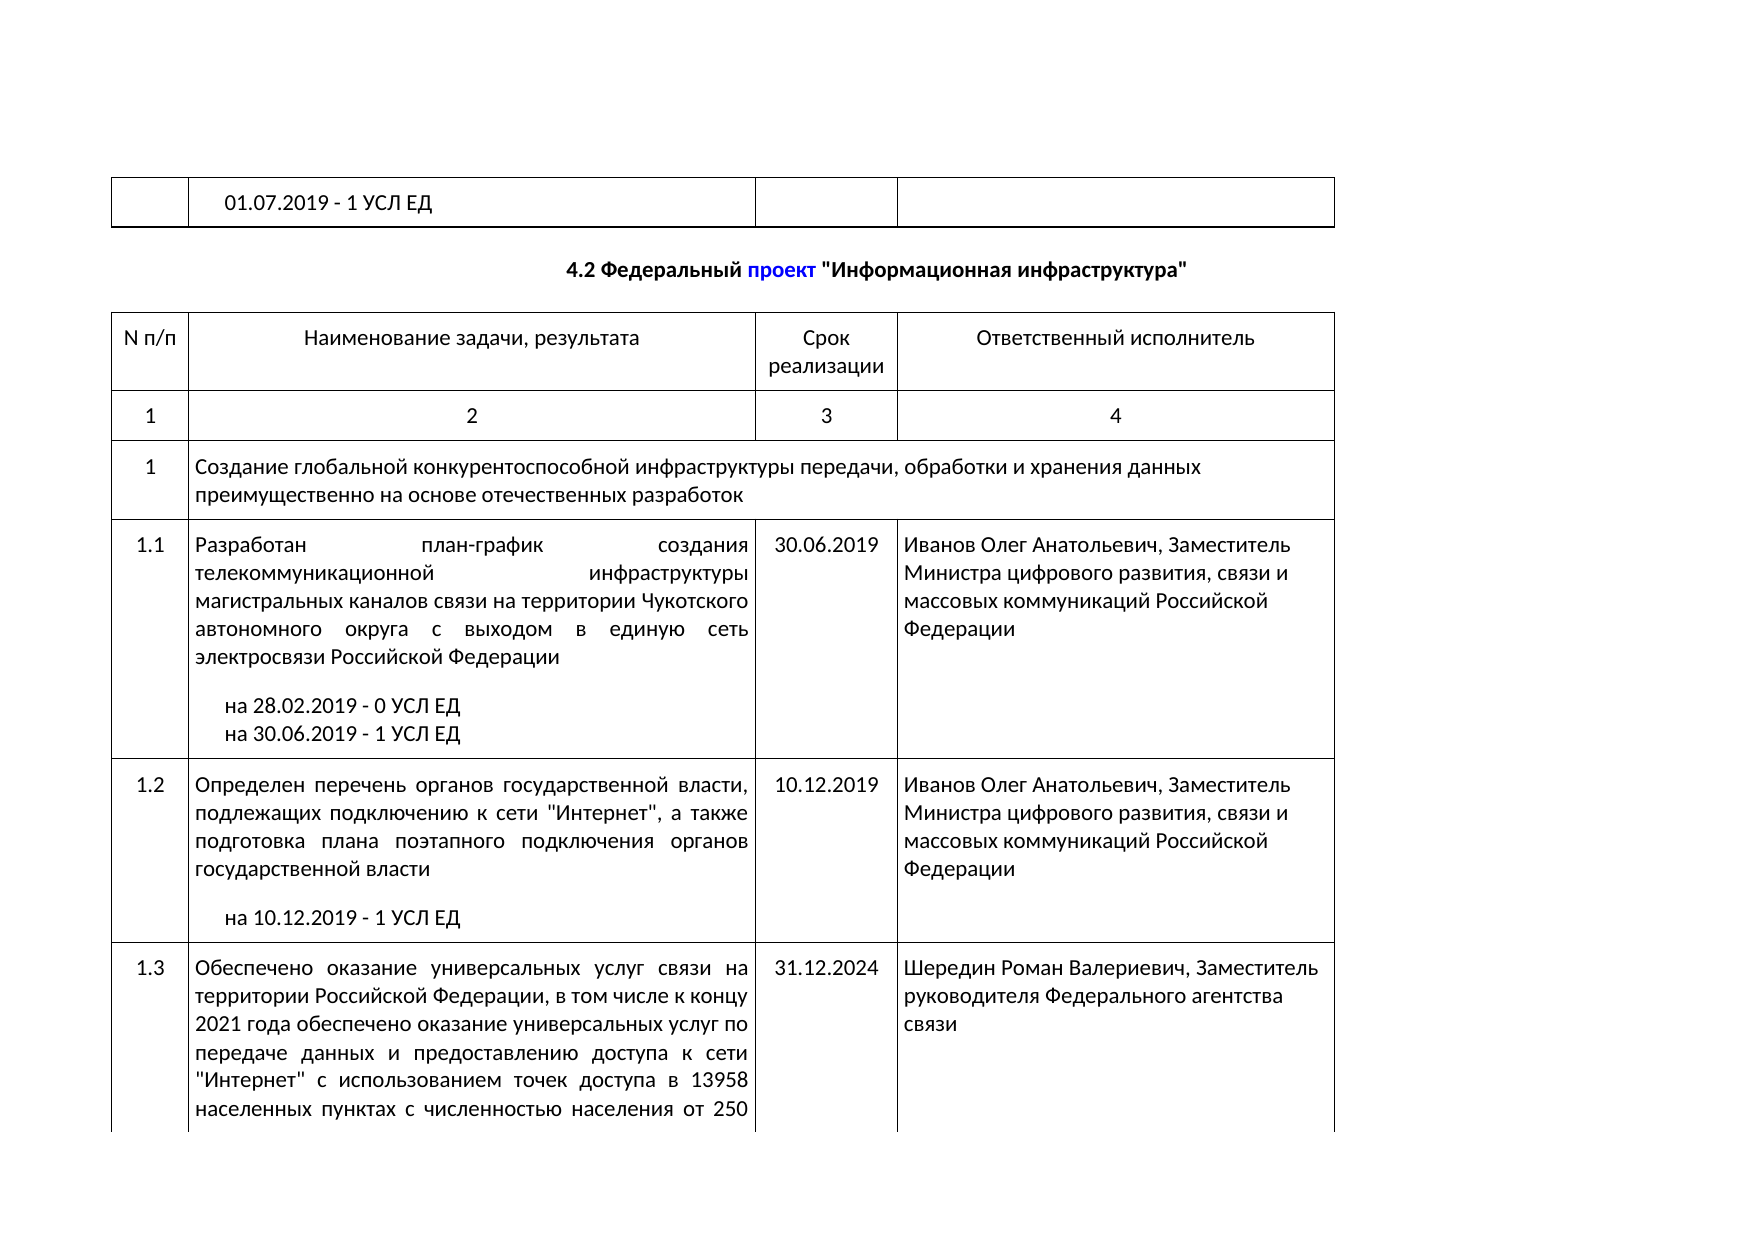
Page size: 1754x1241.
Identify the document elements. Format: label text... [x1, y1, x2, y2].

table_cell 4 [898, 391, 1334, 440]
table_cell Определен перечень органов государственной власти, подлежащих подключению к сети "Интернет", а также подготовка плана поэтапного подключения органов государственной власти [189, 759, 755, 893]
table_cell [112, 178, 188, 226]
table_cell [189, 943, 755, 1132]
table_cell 01.07.2019 - 1 УСЛ ЕД [189, 178, 755, 226]
table_cell [112, 681, 188, 758]
table_header N п/п [112, 313, 188, 390]
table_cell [898, 943, 1334, 1132]
table_cell 10.12.2019 [756, 759, 897, 893]
table_cell [756, 893, 897, 942]
table_cell на 28.02.2019 - 0 УСЛ ЕД на 30.06.2019 - 1 УСЛ ЕД [189, 681, 755, 758]
table_header Срок реализации [756, 313, 897, 390]
table_cell [898, 681, 1334, 758]
table_cell [898, 178, 1334, 226]
title 4.2 Федеральный проект "Информационная инфраструктура" [118, 256, 1636, 283]
table_cell 2 [189, 391, 755, 440]
table_cell 1.3 [112, 943, 188, 1132]
table_cell [898, 893, 1334, 942]
table_cell [112, 893, 188, 942]
table_cell 1.1 [112, 520, 188, 681]
table_cell 1 [112, 441, 188, 518]
table_cell 1.2 [112, 759, 188, 893]
table_header Наименование задачи, результата [189, 313, 755, 390]
table_cell 31.12.2024 [756, 943, 897, 1132]
table_cell 30.06.2019 [756, 520, 897, 681]
table_cell Иванов Олег Анатольевич, Заместитель Министра цифрового развития, связи и массовых коммуникаций Российской Федерации [898, 520, 1334, 681]
table_cell 3 [756, 391, 897, 440]
table_header Ответственный исполнитель [898, 313, 1334, 390]
table_cell Создание глобальной конкурентоспособной инфраструктуры передачи, обработки и хранения данных преимущественно на основе отечественных разработок [189, 441, 1334, 518]
table_cell 1 [112, 391, 188, 440]
table_cell Разработан план-график создания телекоммуникационной инфраструктуры магистральных каналов связи на территории Чукотского автономного округа с выходом в единую сеть электросвязи Российской Федерации [189, 520, 755, 681]
table_cell [756, 178, 897, 226]
table_cell на 10.12.2019 - 1 УСЛ ЕД [189, 893, 755, 942]
table_cell [756, 681, 897, 758]
table_cell Иванов Олег Анатольевич, Заместитель Министра цифрового развития, связи и массовых коммуникаций Российской Федерации [898, 759, 1334, 893]
